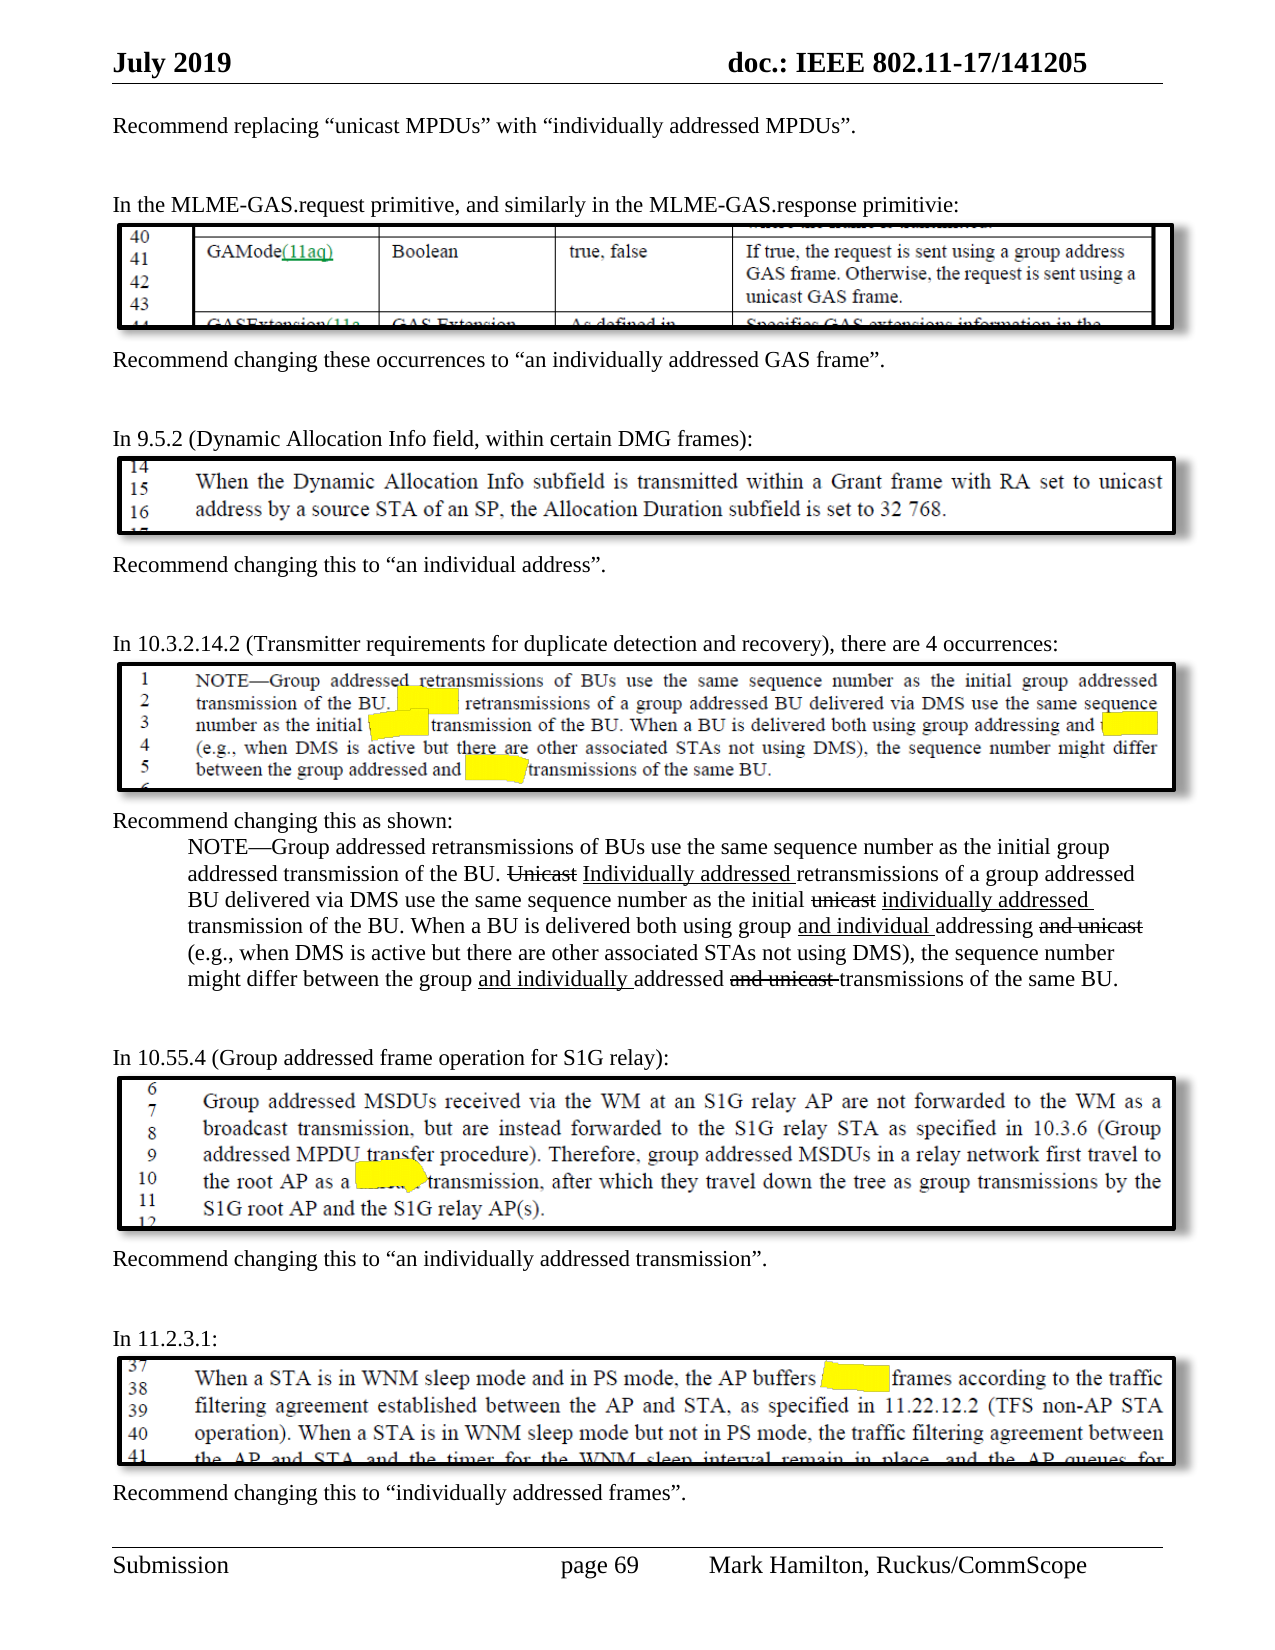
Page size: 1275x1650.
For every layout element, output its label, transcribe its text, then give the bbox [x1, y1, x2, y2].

text Recommend changing this as shown: [112, 807, 1163, 833]
text Recommend replacing “unicast MPDUs” with “individually addressed MPDUs”. [112, 112, 1163, 138]
picture [122, 1080, 1172, 1226]
text In 10.55.4 (Group addressed frame operation for S1G relay): [112, 1044, 1163, 1070]
picture [122, 227, 1170, 325]
text Recommend changing this to “individually addressed frames”. [112, 1479, 1163, 1506]
text In 11.2.3.1: [112, 1324, 1163, 1351]
text Recommend changing this to “an individual address”. [112, 551, 1163, 578]
picture [122, 1357, 1172, 1462]
text In 10.3.2.14.2 (Transmitter requirements for duplicate detection and recovery), there are 4 occurrences: [112, 630, 1163, 657]
text Recommend changing these occurrences to “an individually addressed GAS frame”. [112, 346, 1163, 372]
text In the MLME-GAS.request primitive, and similarly in the MLME-GAS.response primitivie: [112, 191, 1163, 218]
picture [122, 666, 1172, 788]
text Recommend changing this to “an individually addressed transmission”. [112, 1246, 1163, 1272]
text In 9.5.2 (Dynamic Allocation Info field, within certain DMG frames): [112, 425, 1163, 451]
text NOTE—Group addressed retransmissions of BUs use the same sequence number as the initial group addressed transmission of the BU. Unicast Individually addressed retransmissions of a group addressed BU delivered via DMS use the same sequence number as the initial unicast individually addressed transmission of the BU. When a BU is delivered both using group and individual addressing and unicast (e.g., when DMS is active but there are other associated STAs not using DMS), the sequence number might differ between the group and individually addressed and unicast transmissions of the same BU. [187, 833, 1163, 991]
picture [122, 461, 1172, 531]
